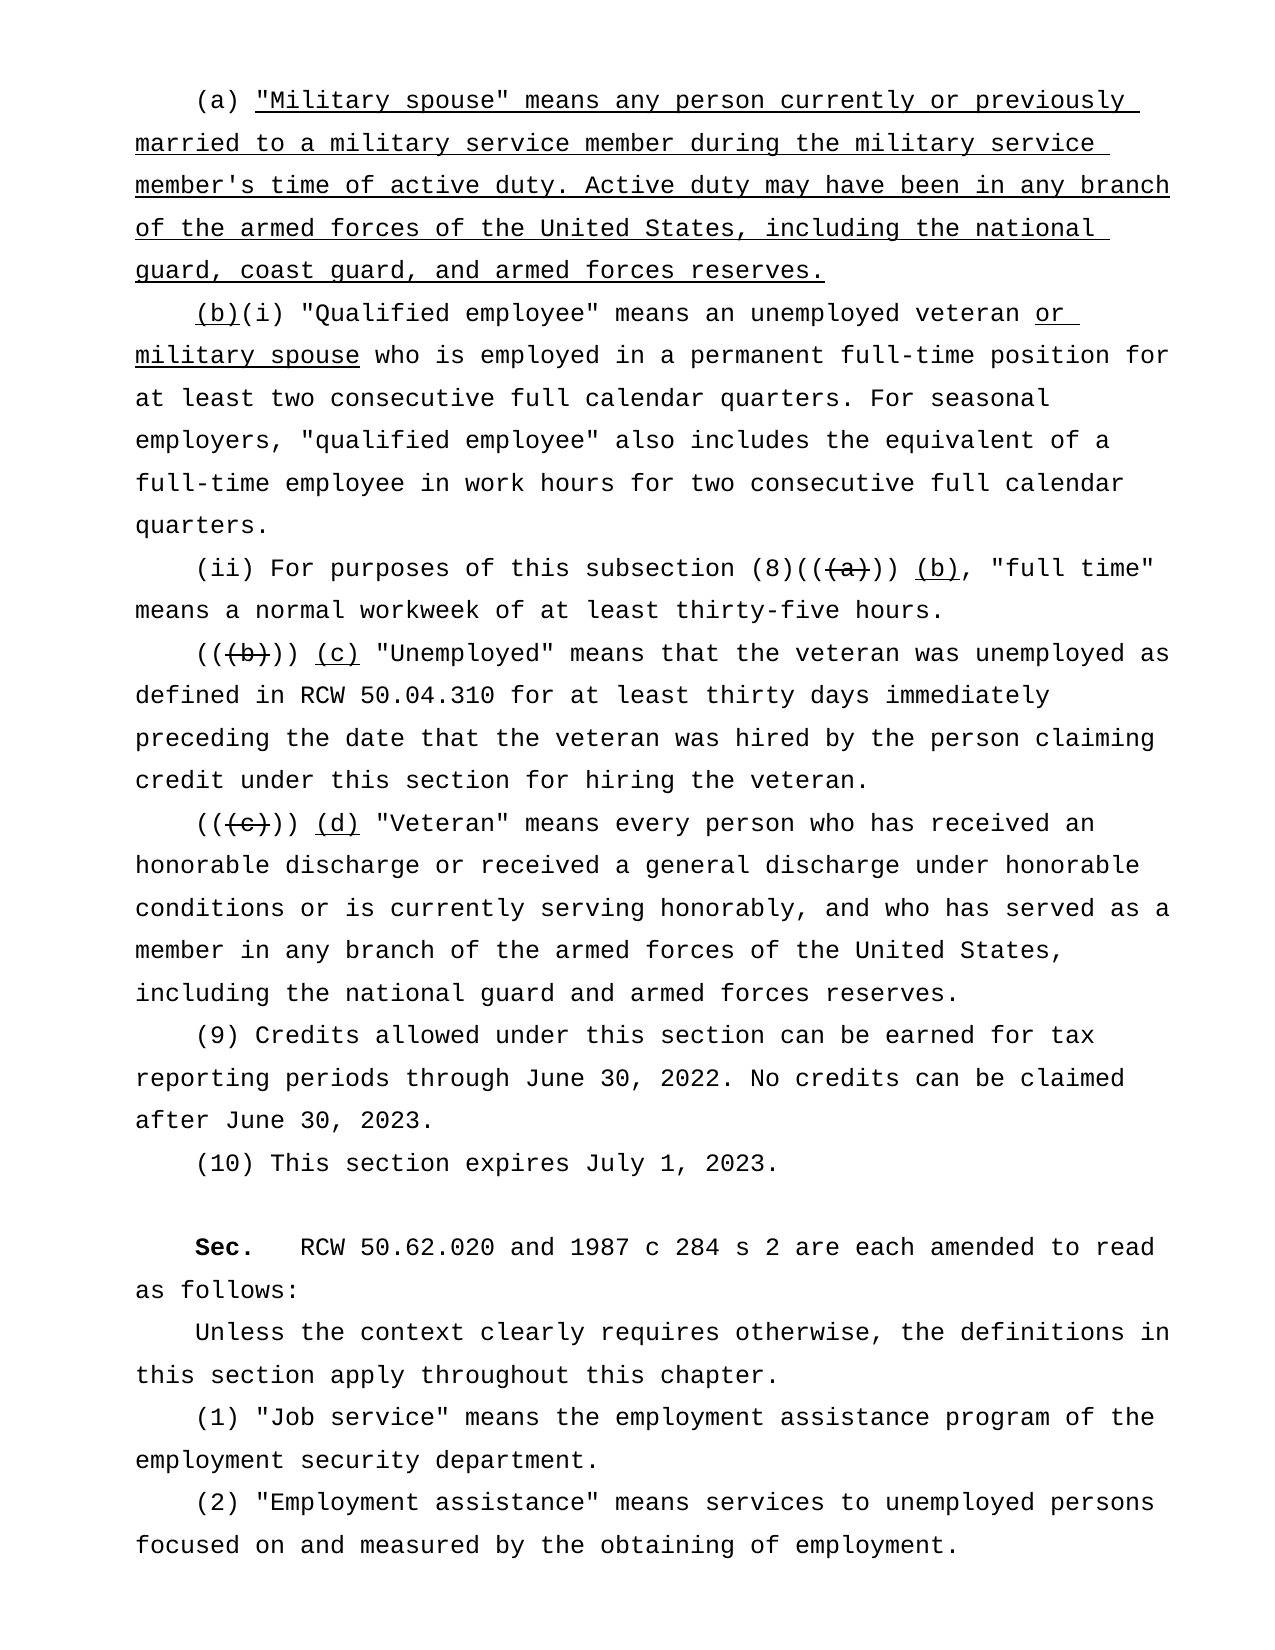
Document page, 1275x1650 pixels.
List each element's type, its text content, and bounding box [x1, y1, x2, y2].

text (ii) For purposes of this subsection (8)(((a))) (b), "full time" means a normal workweek of at least thirty-five hours. [135, 542, 1170, 627]
text (b)(i) "Qualified employee" means an unemployed veteran or military spouse who is employed in a permanent full-time position for at least two consecutive full calendar quarters. For seasonal employers, "qualified employee" also includes the equivalent of a full-time employee in work hours for two consecutive full calendar quarters. [135, 287, 1170, 542]
text (10) This section expires July 1, 2023. [135, 1137, 1170, 1180]
text (((c))) (d) "Veteran" means every person who has received an honorable discharge or received a general discharge under honorable conditions or is currently serving honorably, and who has served as a member in any branch of the armed forces of the United States, including the national guard and armed forces reserves. [135, 797, 1170, 1010]
text Sec. RCW 50.62.020 and 1987 c 284 s 2 are each amended to read as follows: [135, 1222, 1170, 1307]
text (a) "Military spouse" means any person currently or previously married to a military service member during the military service member's time of active duty. Active duty may have been in any branch of the armed forces of the United States, including the national guard, coast guard, and armed forces reserves. [135, 198, 1170, 287]
text (a) "Military spouse" means any person currently or previously married to a military service member during the military service member's time of active duty. Active duty may have been in any branch of the armed forces of the United States, including the national guard, coast guard, and armed forces reserves. [135, 75, 1170, 196]
text (2) "Employment assistance" means services to unemployed persons focused on and measured by the obtaining of employment. [135, 1477, 1170, 1562]
text (1) "Job service" means the employment assistance program of the employment security department. [135, 1392, 1170, 1477]
text (((b))) (c) "Unemployed" means that the veteran was unemployed as defined in RCW 50.04.310 for at least thirty days immediately preceding the date that the veteran was hired by the person claiming credit under this section for hiring the veteran. [135, 627, 1170, 797]
text Unless the context clearly requires otherwise, the definitions in this section apply throughout this chapter. [135, 1307, 1170, 1392]
text (9) Credits allowed under this section can be earned for tax reporting periods through June 30, 2022. No credits can be claimed after June 30, 2023. [135, 1010, 1170, 1137]
